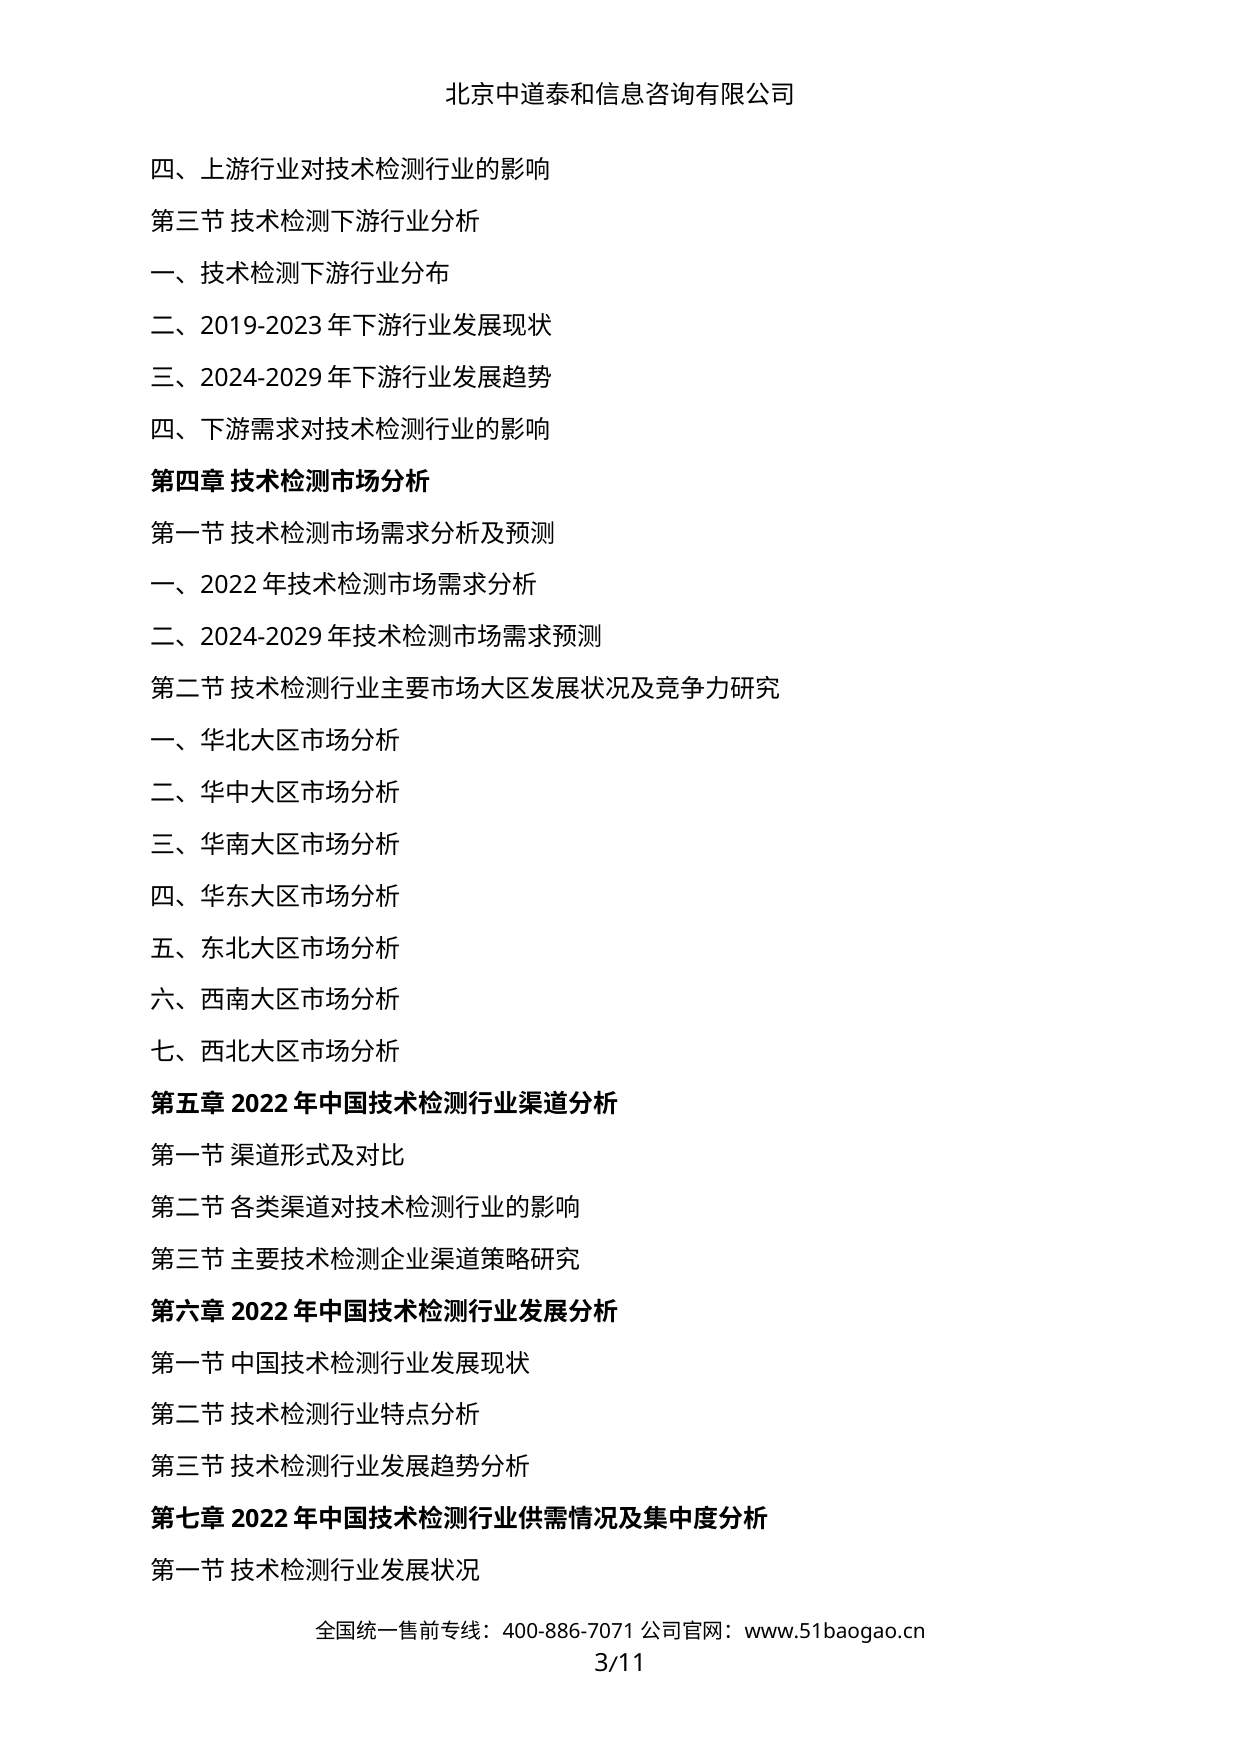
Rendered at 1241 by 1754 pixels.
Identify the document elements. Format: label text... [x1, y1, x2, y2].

text 第一节 技术检测行业发展状况 [150, 1551, 1090, 1587]
text 三、华南大区市场分析 [150, 824, 1090, 861]
text 六、西南大区市场分析 [150, 980, 1090, 1016]
text 第五章 2022年中国技术检测行业渠道分析 [150, 1084, 1090, 1120]
text 第六章 2022年中国技术检测行业发展分析 [150, 1291, 1090, 1327]
text 第二节 各类渠道对技术检测行业的影响 [150, 1187, 1090, 1224]
text 第三节 主要技术检测企业渠道策略研究 [150, 1239, 1090, 1276]
text 四、华东大区市场分析 [150, 876, 1090, 912]
text 三、2024-2029年下游行业发展趋势 [150, 357, 1090, 394]
text 七、西北大区市场分析 [150, 1032, 1090, 1068]
text 二、2019-2023年下游行业发展现状 [150, 306, 1090, 342]
text 二、2024-2029年技术检测市场需求预测 [150, 617, 1090, 653]
text 第七章 2022年中国技术检测行业供需情况及集中度分析 [150, 1499, 1090, 1535]
text 第三节 技术检测行业发展趋势分析 [150, 1447, 1090, 1483]
text 四、下游需求对技术检测行业的影响 [150, 409, 1090, 446]
text 第一节 渠道形式及对比 [150, 1136, 1090, 1172]
text 一、华北大区市场分析 [150, 721, 1090, 757]
text 第二节 技术检测行业特点分析 [150, 1395, 1090, 1431]
text 一、技术检测下游行业分布 [150, 254, 1090, 290]
text 第一节 技术检测市场需求分析及预测 [150, 513, 1090, 549]
text 第一节 中国技术检测行业发展现状 [150, 1343, 1090, 1379]
text 一、2022年技术检测市场需求分析 [150, 565, 1090, 601]
text 二、华中大区市场分析 [150, 772, 1090, 809]
text 五、东北大区市场分析 [150, 928, 1090, 964]
text 第二节 技术检测行业主要市场大区发展状况及竞争力研究 [150, 669, 1090, 705]
text 第三节 技术检测下游行业分析 [150, 202, 1090, 238]
text 四、上游行业对技术检测行业的影响 [150, 150, 1090, 186]
text 第四章 技术检测市场分析 [150, 461, 1090, 497]
